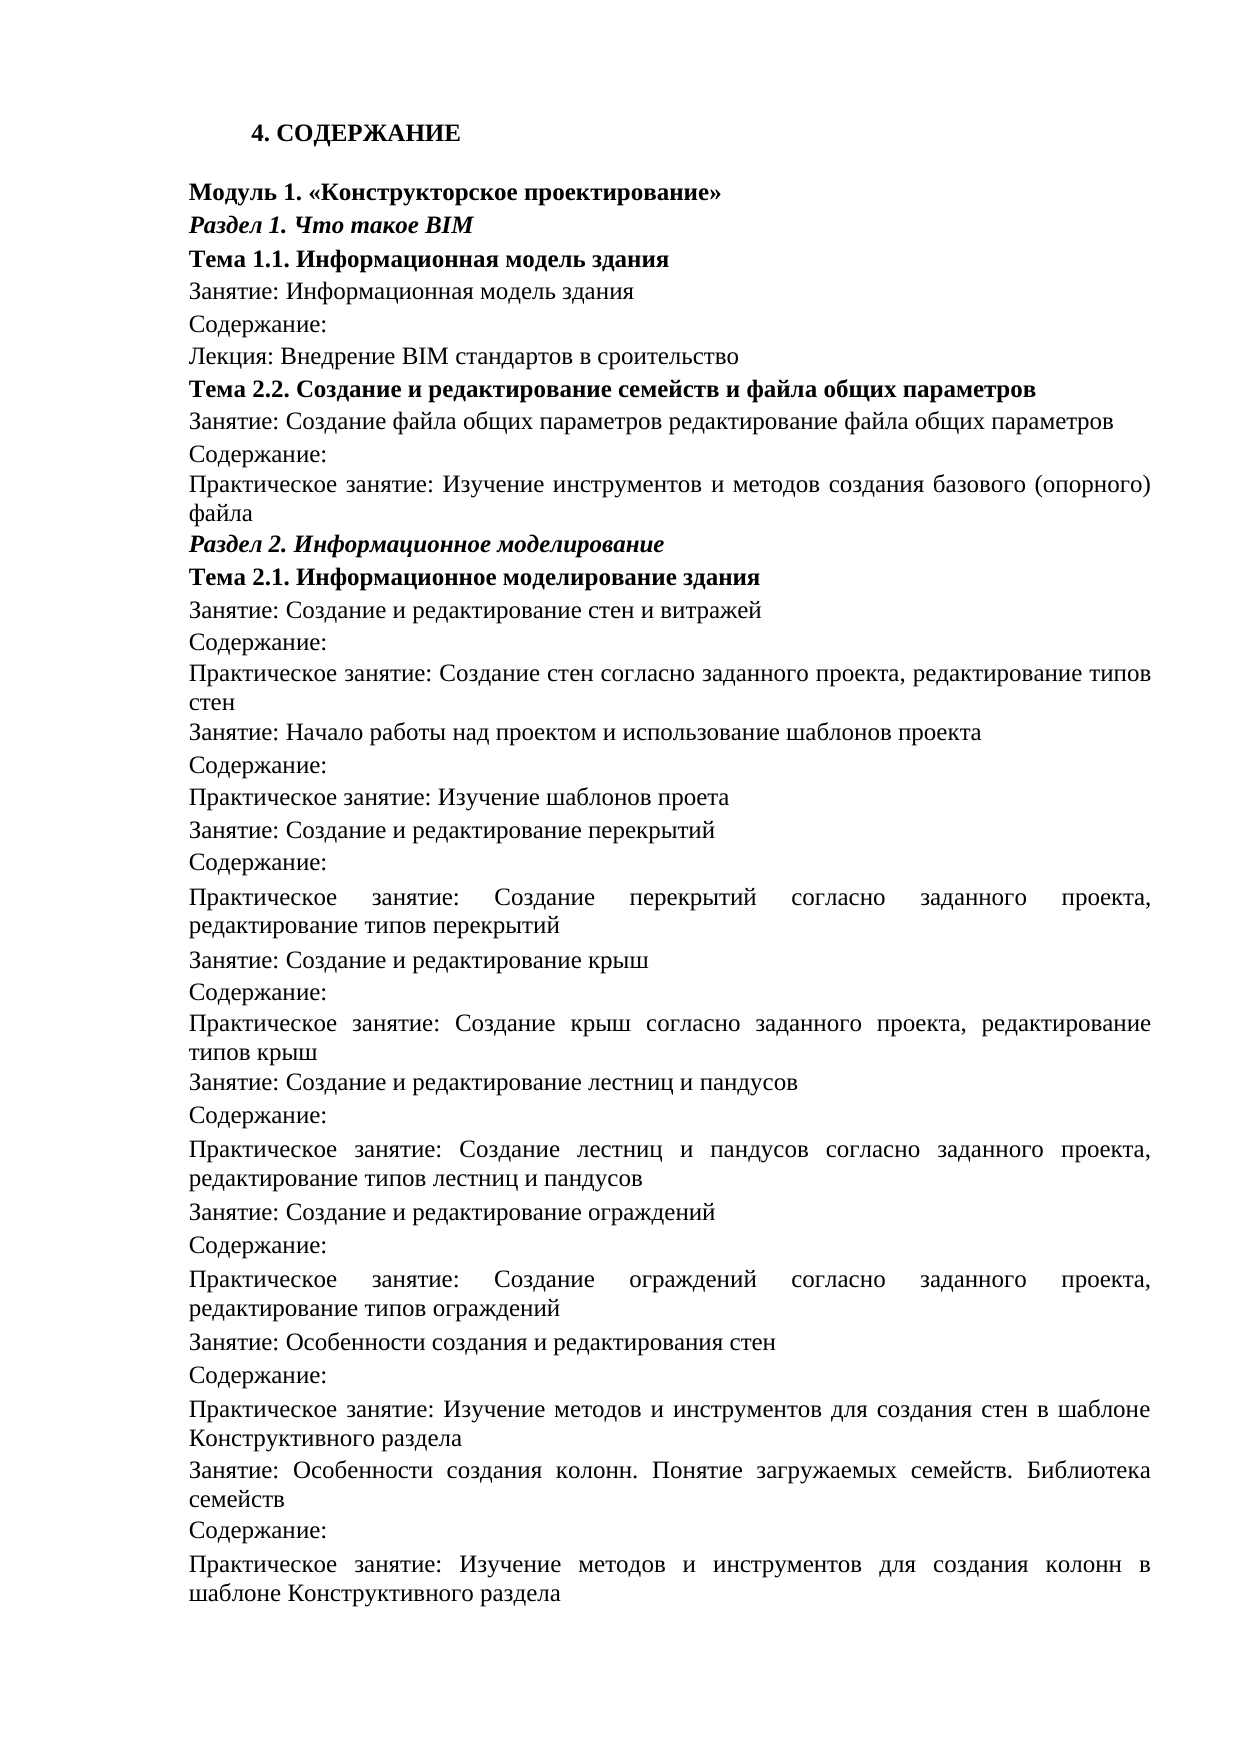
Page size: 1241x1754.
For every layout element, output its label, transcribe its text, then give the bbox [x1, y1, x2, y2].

table_cell Содержание: [177, 976, 1163, 1008]
table_cell Практическое занятие: Изучение методов и инструментов для создания стен в шаблоне Конструктивного раздела [177, 1391, 1163, 1456]
table_cell Занятие: Создание и редактирование лестниц и пандусов [177, 1066, 1163, 1098]
table_cell Практическое занятие: Создание ограждений согласно заданного проекта, редактирование типов ограждений [177, 1261, 1163, 1326]
table_header Модуль 1. «Конструкторское проектирование» [177, 176, 1163, 208]
table_cell Содержание: [177, 1513, 1163, 1546]
table_cell Содержание: [177, 626, 1163, 658]
table_cell Содержание: [177, 1098, 1163, 1131]
table_cell Занятие: Информационная модель здания [177, 274, 1163, 307]
table_cell Практическое занятие: Изучение инструментов и методов создания базового (опорного) файла [177, 469, 1163, 527]
table_cell Занятие: Создание и редактирование ограждений [177, 1196, 1163, 1228]
table_cell Практическое занятие: Создание перекрытий согласно заданного проекта, редактирование типов перекрытий [177, 878, 1163, 943]
table_cell Практическое занятие: Изучение шаблонов проета [177, 781, 1163, 813]
table_cell Занятие: Создание файла общих параметров редактирование файла общих параметров [177, 404, 1163, 437]
table_cell Занятие: Создание и редактирование перекрытий [177, 813, 1163, 846]
table_cell Практическое занятие: Создание лестниц и пандусов согласно заданного проекта, редактирование типов лестниц и пандусов [177, 1131, 1163, 1196]
table_cell Содержание: [177, 307, 1163, 339]
table_cell Занятие: Начало работы над проектом и использование шаблонов проекта [177, 716, 1163, 748]
table_cell Содержание: [177, 437, 1163, 469]
table_cell Раздел 1. Что такое BIM [177, 208, 1163, 242]
table_cell Практическое занятие: Создание стен согласно заданного проекта, редактирование типов стен [177, 658, 1163, 716]
table_cell Содержание: [177, 846, 1163, 878]
table_cell Содержание: [177, 748, 1163, 781]
table_cell Практическое занятие: Изучение методов и инструментов для создания колонн в шаблоне Конструктивного раздела [177, 1546, 1163, 1611]
table_cell Занятие: Создание и редактирование стен и витражей [177, 593, 1163, 626]
table_cell Занятие: Особенности создания колонн. Понятие загружаемых семейств. Библиотека семейств [177, 1456, 1163, 1513]
table_cell Содержание: [177, 1358, 1163, 1391]
table_cell Тема 1.1. Информационная модель здания [177, 242, 1163, 274]
table_cell Практическое занятие: Создание крыш согласно заданного проекта, редактирование типов крыш [177, 1008, 1163, 1066]
table_cell Лекция: Внедрение BIM стандартов в сроительство [177, 339, 1163, 372]
text 4. СОДЕРЖАНИЕ [177, 118, 1152, 147]
table_cell Занятие: Особенности создания и редактирования стен [177, 1326, 1163, 1358]
table_cell Раздел 2. Информационное моделирование [177, 527, 1163, 561]
table_cell Тема 2.2. Создание и редактирование семейств и файла общих параметров [177, 372, 1163, 404]
table_cell Занятие: Создание и редактирование крыш [177, 943, 1163, 976]
table_cell Тема 2.1. Информационное моделирование здания [177, 561, 1163, 593]
table_cell Содержание: [177, 1228, 1163, 1261]
